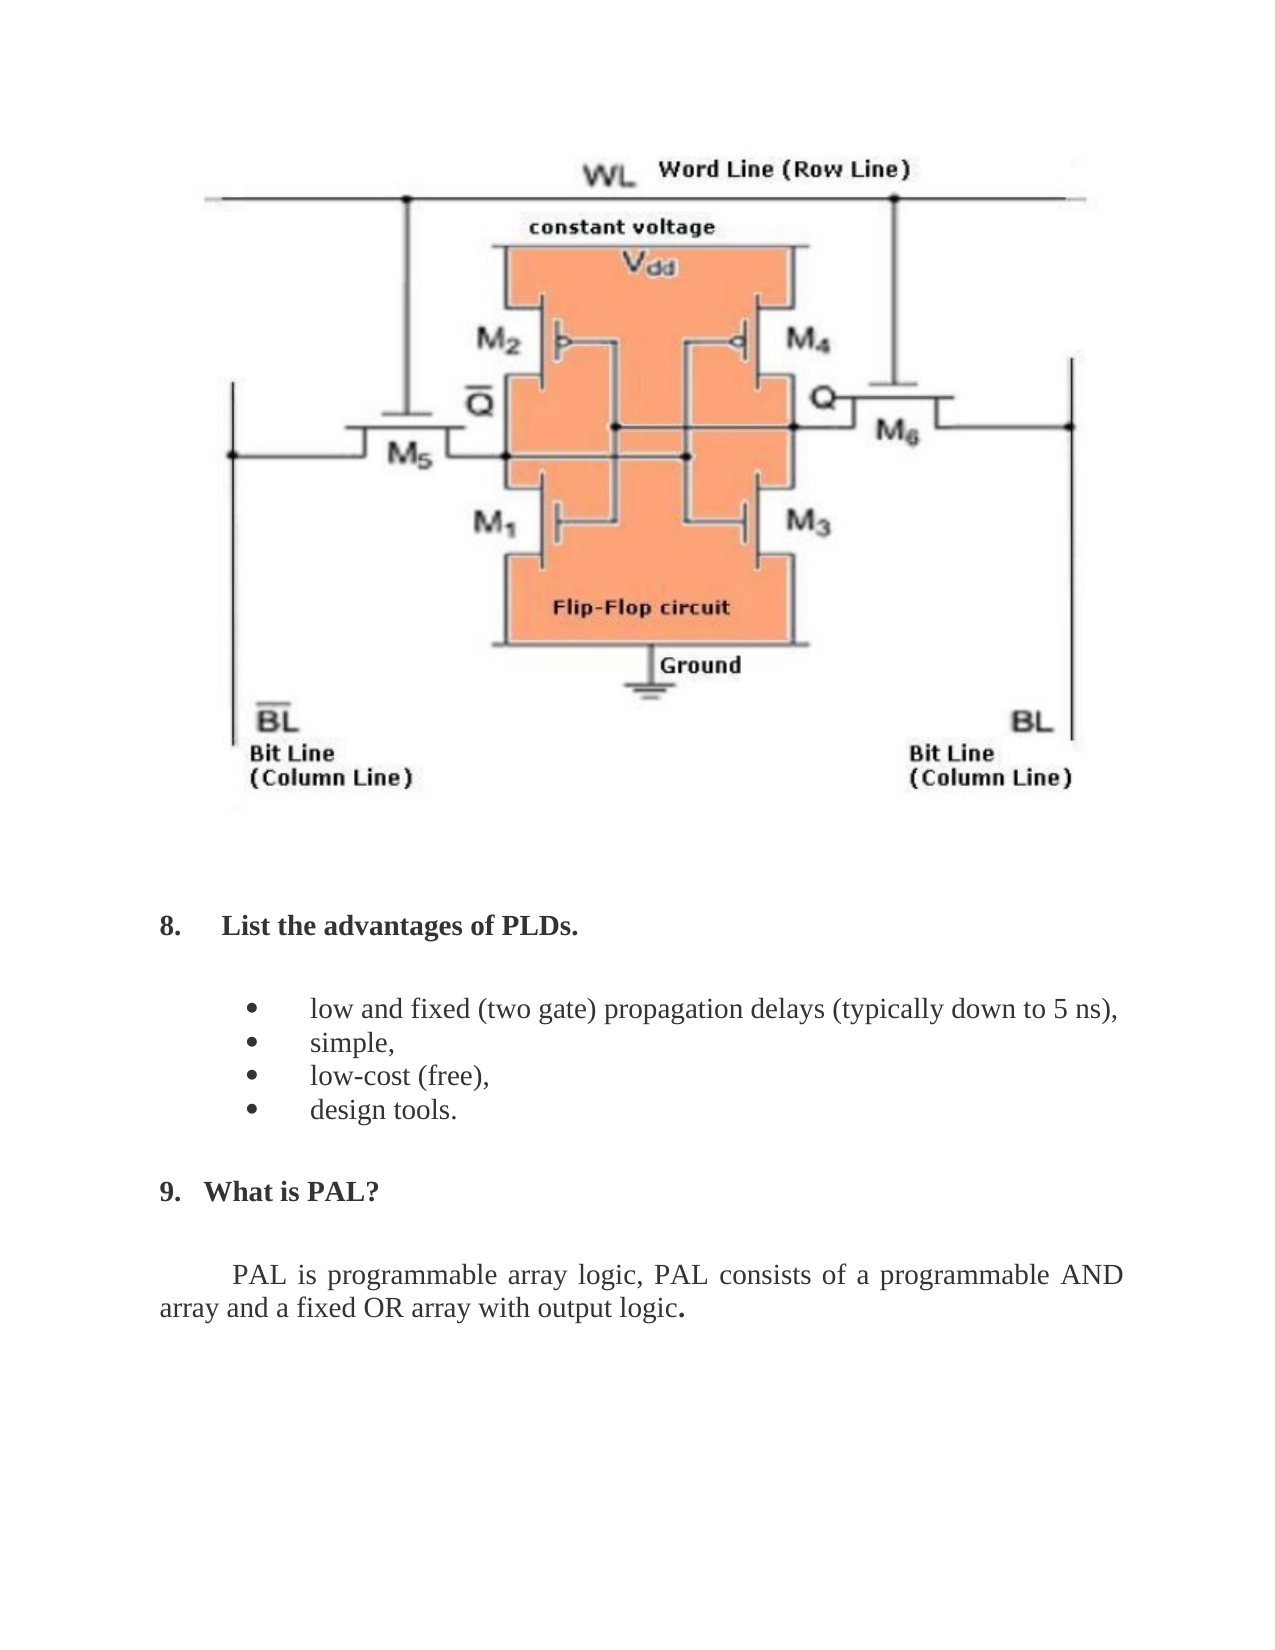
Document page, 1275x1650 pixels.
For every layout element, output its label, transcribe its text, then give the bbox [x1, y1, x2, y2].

text  design tools. [159, 1092, 1125, 1126]
text 9. What is PAL? [159, 1174, 1125, 1208]
text PAL is programmable array logic, PAL consists of a programmable AND array and a fixed OR array with output logic. [159, 1257, 1125, 1324]
text  low-cost (free), [159, 1058, 1125, 1092]
text  low and fixed (two gate) propagation delays (typically down to 5 ns), [159, 991, 1125, 1025]
picture [159, 150, 1129, 811]
text 8. List the advantages of PLDs. [159, 908, 1125, 942]
text  simple, [159, 1025, 1125, 1058]
